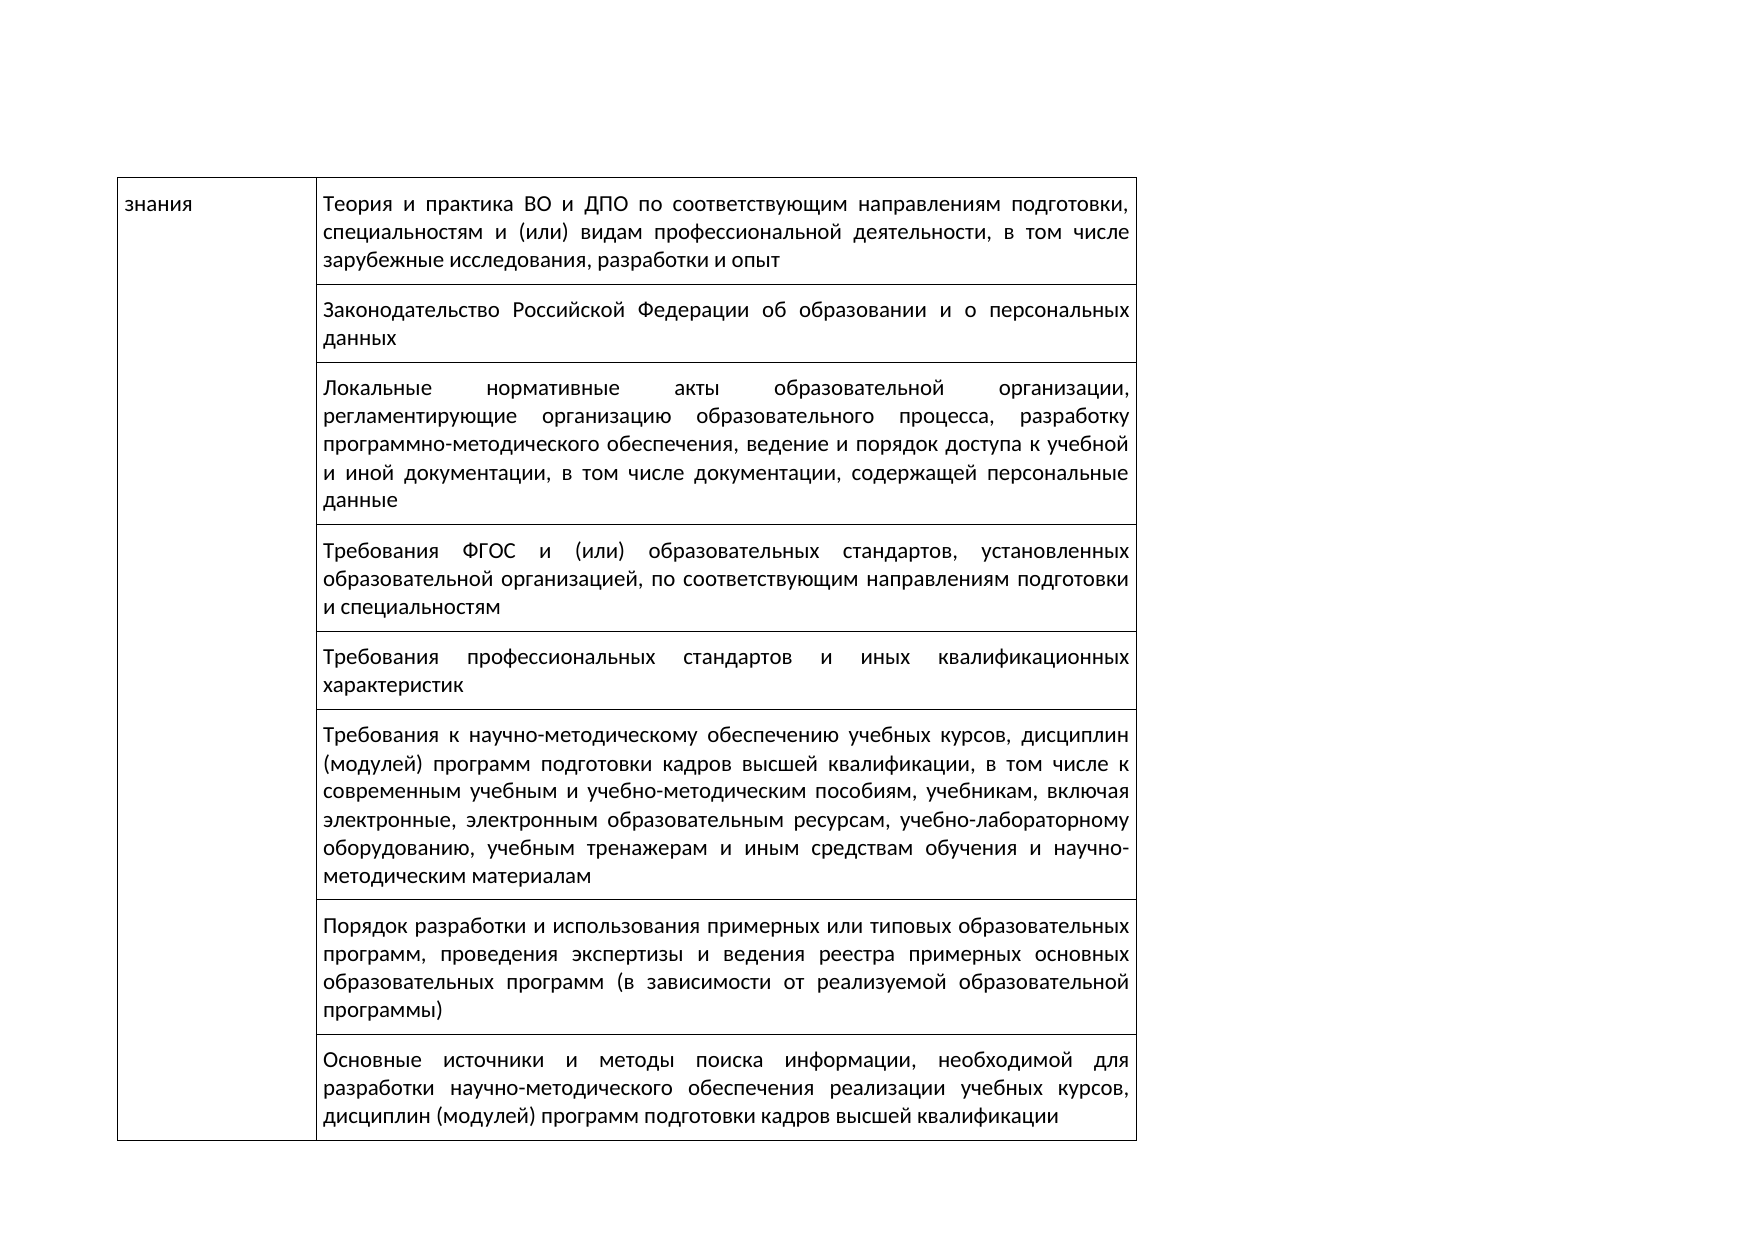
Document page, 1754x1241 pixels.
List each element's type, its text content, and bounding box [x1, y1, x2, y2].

table_cell Законодательство Российской Федерации об образовании и о персональных данных [317, 285, 1136, 362]
table_cell Необходимые знания [118, 178, 316, 1140]
table_cell Требования ФГОС и (или) образовательных стандартов, установленных образовательной организацией, по соответствующим направлениям подготовки и специальностям [317, 525, 1136, 631]
table_cell Теория и практика ВО и ДПО по соответствующим направлениям подготовки, специальностям и (или) видам профессиональной деятельности, в том числе зарубежные исследования, разработки и опыт [317, 178, 1136, 283]
table_cell Локальные нормативные акты образовательной организации, регламентирующие организацию образовательного процесса, разработку программно-методического обеспечения, ведение и порядок доступа к учебной и иной документации, в том числе документации, содержащей персональные данные [317, 363, 1136, 524]
table_cell Основные источники и методы поиска информации, необходимой для разработки научно-методического обеспечения реализации учебных курсов, дисциплин (модулей) программ подготовки кадров высшей квалификации [317, 1035, 1136, 1140]
table_cell Требования профессиональных стандартов и иных квалификационных характеристик [317, 632, 1136, 709]
table_cell Порядок разработки и использования примерных или типовых образовательных программ, проведения экспертизы и ведения реестра примерных основных образовательных программ (в зависимости от реализуемой образовательной программы) [317, 900, 1136, 1034]
table_cell Требования к научно-методическому обеспечению учебных курсов, дисциплин (модулей) программ подготовки кадров высшей квалификации, в том числе к современным учебным и учебно-методическим пособиям, учебникам, включая электронные, электронным образовательным ресурсам, учебно-лабораторному оборудованию, учебным тренажерам и иным средствам обучения и научно-методическим материалам [317, 710, 1136, 899]
